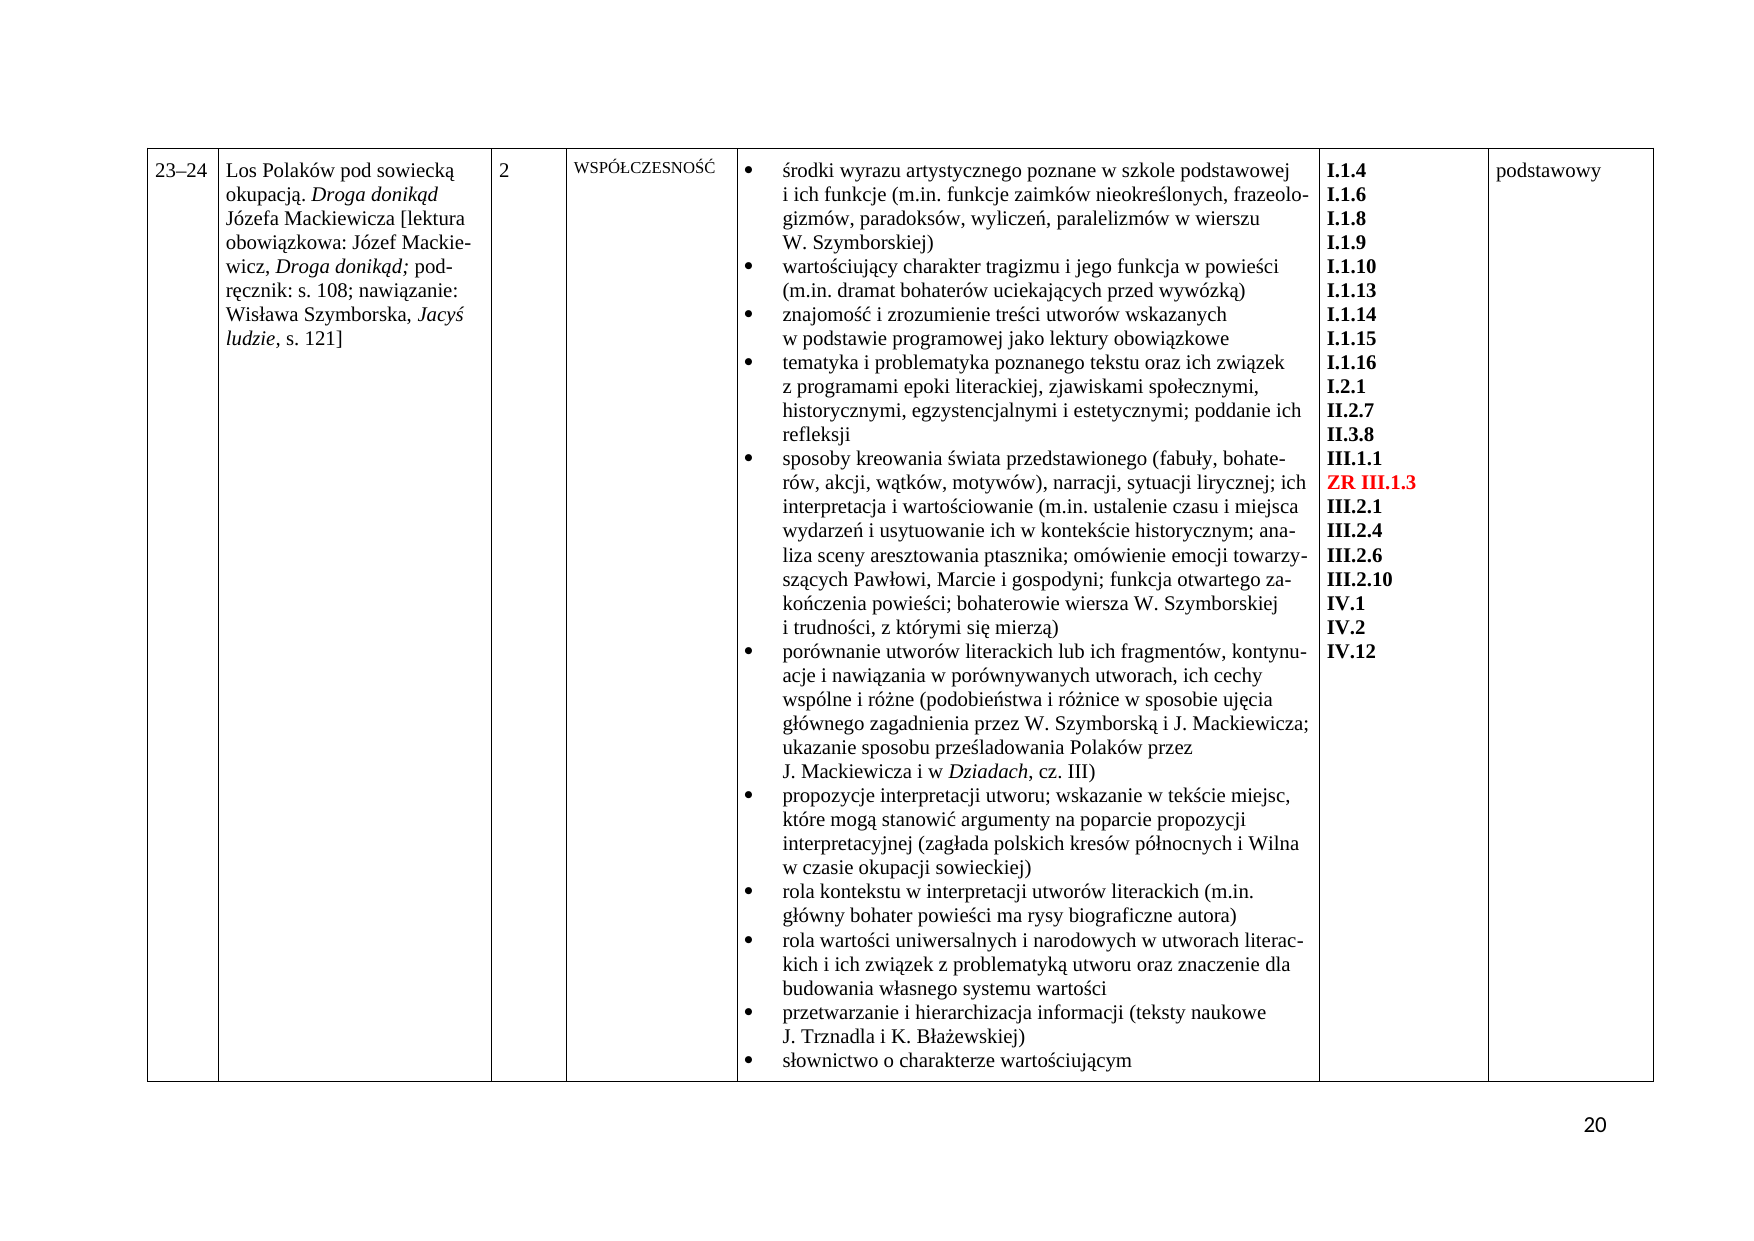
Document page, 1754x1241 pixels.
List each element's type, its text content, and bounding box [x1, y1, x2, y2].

table_cell 23–24 [148, 149, 218, 1081]
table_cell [219, 149, 491, 1081]
table_cell 2 [492, 149, 566, 1081]
table_cell podstawowy [1489, 149, 1653, 1081]
table_cell WSPÓŁCZESNOŚĆ [567, 149, 737, 1081]
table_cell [738, 149, 1319, 1081]
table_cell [1320, 149, 1488, 1081]
